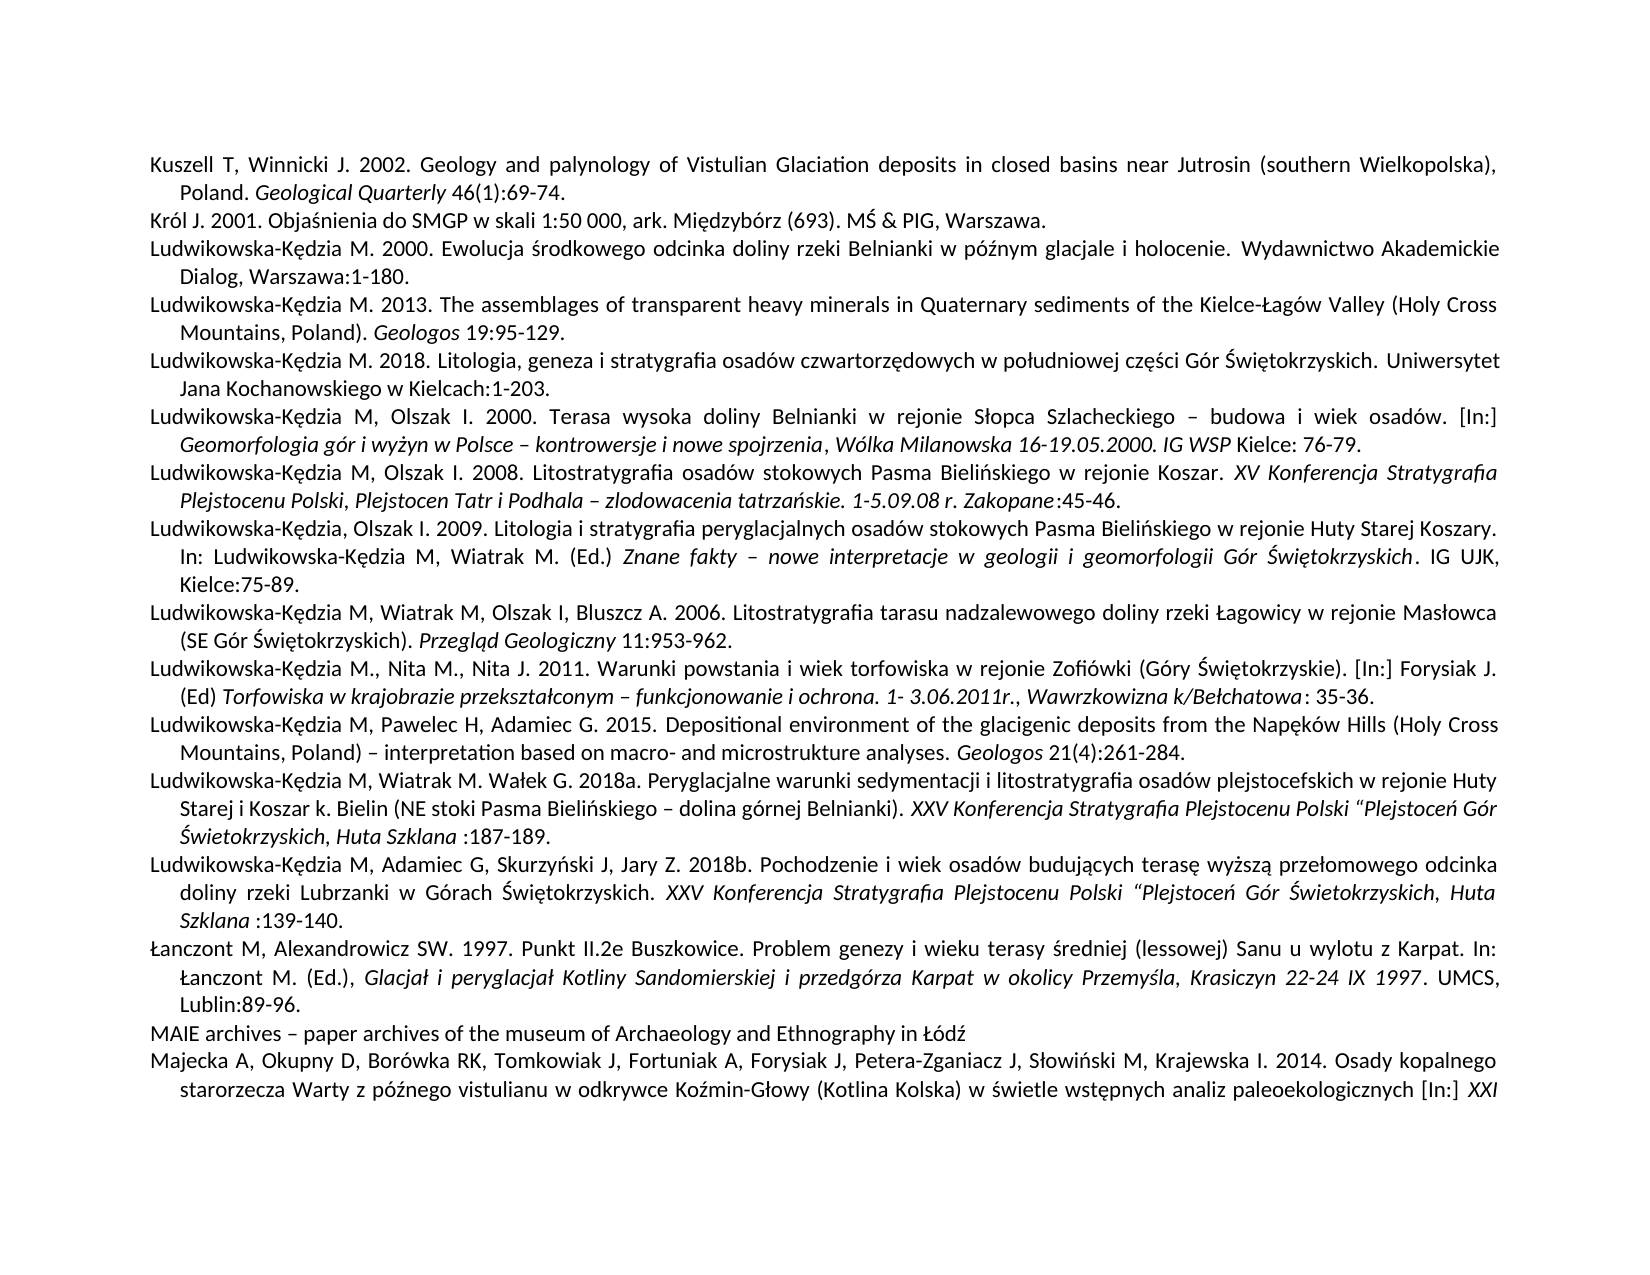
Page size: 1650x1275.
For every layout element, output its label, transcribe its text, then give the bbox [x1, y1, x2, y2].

text Ludwikowska-Kędzia M. 2000. Ewolucja środkowego odcinka doliny rzeki Belnianki w późnym glacjale i holocenie. Wydawnictwo Akademickie Dialog, Warszawa:1-180. [150, 234, 1500, 290]
text Ludwikowska-Kędzia M. 2013. The assemblages of transparent heavy minerals in Quaternary sediments of the Kielce-Łagów Valley (Holy Cross Mountains, Poland). Geologos 19:95-129. [150, 290, 1500, 346]
text Ludwikowska-Kędzia M, Pawelec H, Adamiec G. 2015. Depositional environment of the glacigenic deposits from the Napęków Hills (Holy Cross Mountains, Poland) – interpretation based on macro- and microstrukture analyses. Geologos 21(4):261-284. [150, 710, 1500, 766]
text Ludwikowska-Kędzia M, Wiatrak M. Wałek G. 2018a. Peryglacjalne warunki sedymentacji i litostratygrafia osadów plejstocefskich w rejonie Huty Starej i Koszar k. Bielin (NE stoki Pasma Bielińskiego – dolina górnej Belnianki). XXV Konferencja Stratygrafia Plejstocenu Polski “Plejstoceń Gór Świetokrzyskich, Huta Szklana :187-189. [150, 766, 1500, 851]
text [150, 1047, 1500, 1103]
text Ludwikowska-Kędzia M., Nita M., Nita J. 2011. Warunki powstania i wiek torfowiska w rejonie Zofiówki (Góry Świętokrzyskie). [In:] Forysiak J. (Ed) Torfowiska w krajobrazie przekształconym – funkcjonowanie i ochrona. 1- 3.06.2011r., Wawrzkowizna k/Bełchatowa: 35-36. [150, 654, 1500, 710]
text Ludwikowska-Kędzia M, Adamiec G, Skurzyński J, Jary Z. 2018b. Pochodzenie i wiek osadów budujących terasę wyższą przełomowego odcinka doliny rzeki Lubrzanki w Górach Świętokrzyskich. XXV Konferencja Stratygrafia Plejstocenu Polski “Plejstoceń Gór Świetokrzyskich, Huta Szklana :139-140. [150, 851, 1500, 934]
text Kuszell T, Winnicki J. 2002. Geology and palynology of Vistulian Glaciation deposits in closed basins near Jutrosin (southern Wielkopolska), Poland. Geological Quarterly 46(1):69-74. [150, 150, 1500, 206]
text Ludwikowska-Kędzia M, Wiatrak M, Olszak I, Bluszcz A. 2006. Litostratygrafia tarasu nadzalewowego doliny rzeki Łagowicy w rejonie Masłowca (SE Gór Świętokrzyskich). Przegląd Geologiczny 11:953-962. [150, 598, 1500, 654]
text Król J. 2001. Objaśnienia do SMGP w skali 1:50 000, ark. Międzybórz (693). MŚ & PIG, Warszawa. [150, 206, 1500, 234]
text Ludwikowska-Kędzia M. 2018. Litologia, geneza i stratygrafia osadów czwartorzędowych w południowej części Gór Świętokrzyskich. Uniwersytet Jana Kochanowskiego w Kielcach:1-203. [150, 346, 1500, 402]
text Ludwikowska-Kędzia, Olszak I. 2009. Litologia i stratygrafia peryglacjalnych osadów stokowych Pasma Bielińskiego w rejonie Huty Starej Koszary. In: Ludwikowska-Kędzia M, Wiatrak M. (Ed.) Znane fakty – nowe interpretacje w geologii i geomorfologii Gór Świętokrzyskich. IG UJK, Kielce:75-89. [150, 514, 1500, 598]
text Łanczont M, Alexandrowicz SW. 1997. Punkt II.2e Buszkowice. Problem genezy i wieku terasy średniej (lessowej) Sanu u wylotu z Karpat. In: Łanczont M. (Ed.), Glacjał i peryglacjał Kotliny Sandomierskiej i przedgórza Karpat w okolicy Przemyśla, Krasiczyn 22-24 IX 1997. UMCS, Lublin:89-96. [150, 934, 1500, 1019]
text MAIE archives – paper archives of the museum of Archaeology and Ethnography in Łódź [150, 1019, 1500, 1047]
text Ludwikowska-Kędzia M, Olszak I. 2000. Terasa wysoka doliny Belnianki w rejonie Słopca Szlacheckiego – budowa i wiek osadów. [In:] Geomorfologia gór i wyżyn w Polsce – kontrowersje i nowe spojrzenia, Wólka Milanowska 16-19.05.2000. IG WSP Kielce: 76-79. [150, 402, 1500, 458]
text Ludwikowska-Kędzia M, Olszak I. 2008. Litostratygrafia osadów stokowych Pasma Bielińskiego w rejonie Koszar. XV Konferencja Stratygrafia Plejstocenu Polski, Plejstocen Tatr i Podhala – zlodowacenia tatrzańskie. 1-5.09.08 r. Zakopane:45-46. [150, 458, 1500, 514]
